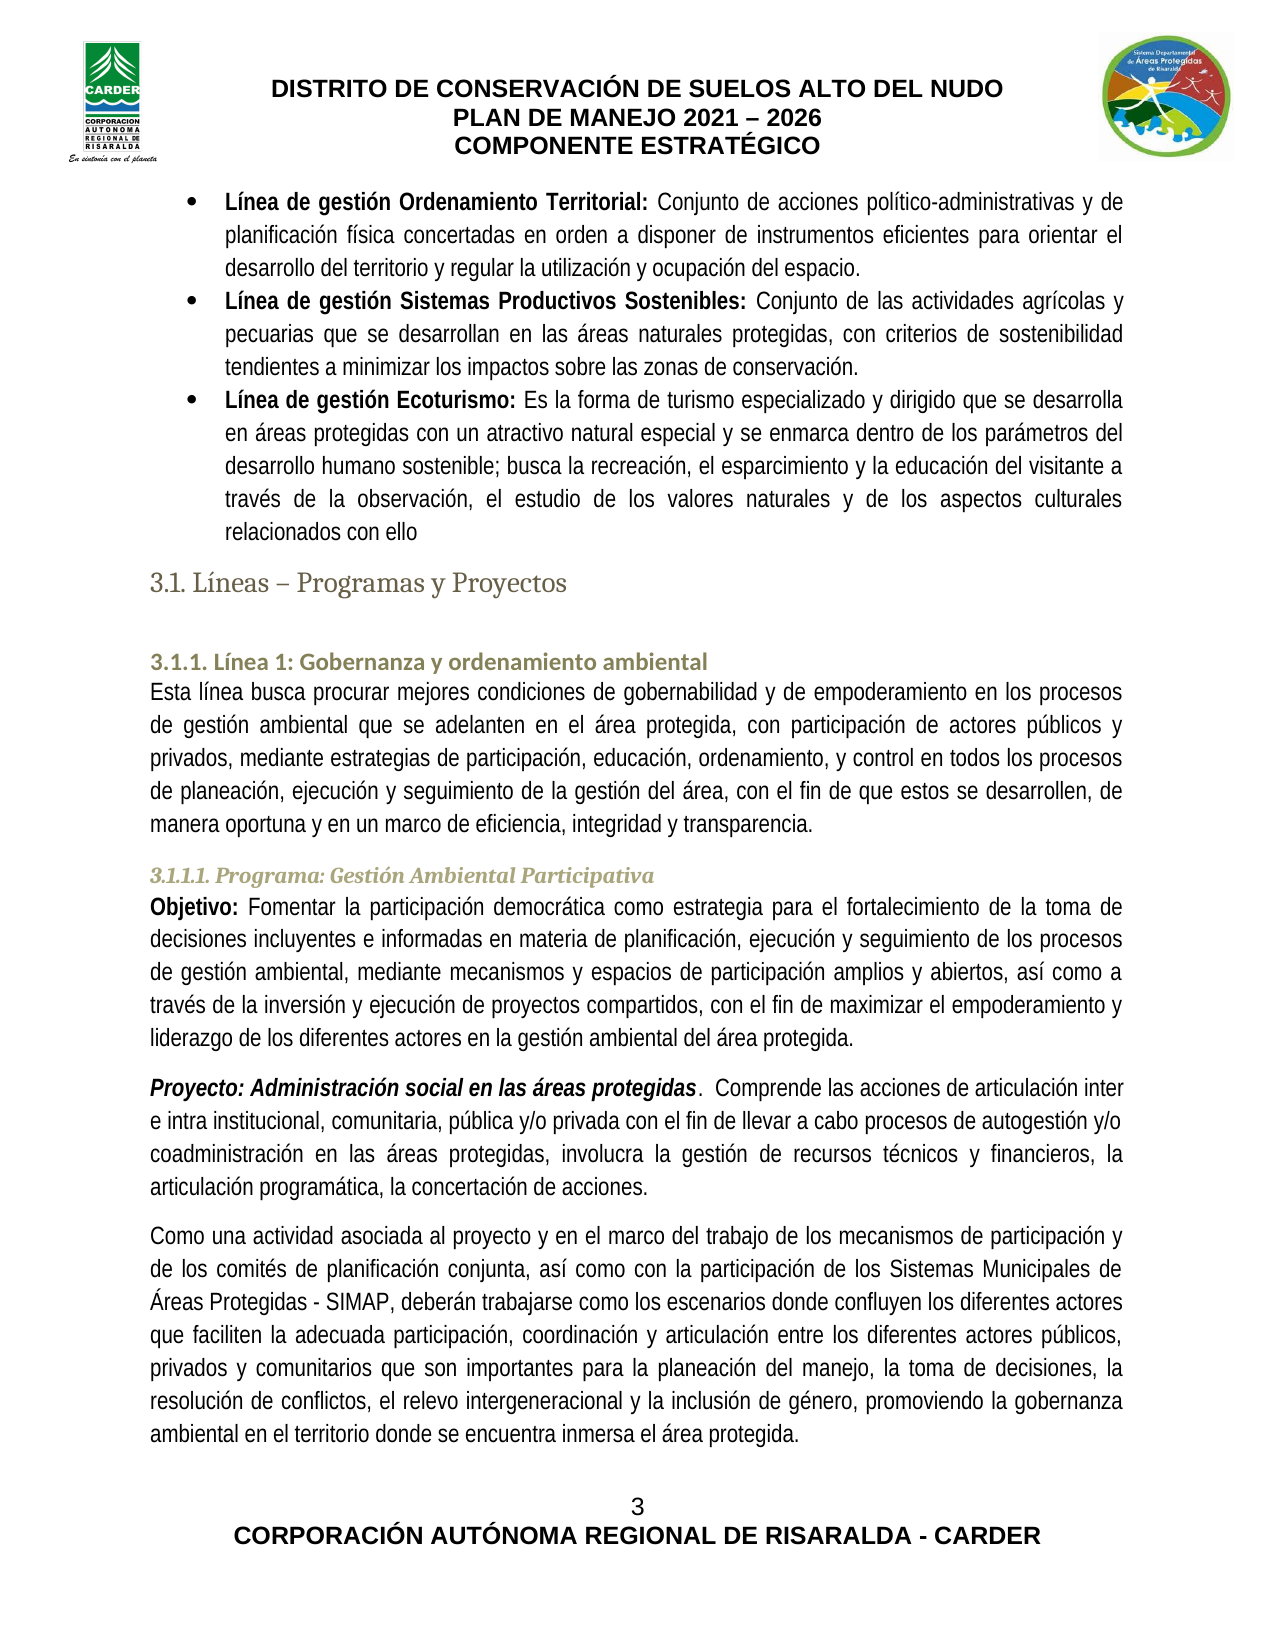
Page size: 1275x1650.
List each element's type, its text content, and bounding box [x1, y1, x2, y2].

text Proyecto: Administración social en las áreas protegidas. Comprende las acciones de articulación inter e intra institucional, comunitaria, pública y/o privada con el fin de llevar a cabo procesos de autogestión y/o coadministración en las áreas protegidas, involucra la gestión de recursos técnicos y financieros, la articulación programática, la concertación de acciones. [150, 1073, 1125, 1200]
list Línea de gestión Sistemas Productivos Sostenibles: Conjunto de las actividades agrícolas y pecuarias que se desarrollan en las áreas naturales protegidas, con criterios de sostenibilidad tendientes a minimizar los impactos sobre las zonas de conservación. [187, 286, 1125, 380]
picture [1098, 32, 1234, 162]
text Como una actividad asociada al proyecto y en el marco del trabajo de los mecanismos de participación y de los comités de planificación conjunta, así como con la participación de los Sistemas Municipales de Áreas Protegidas - SIMAP, deberán trabajarse como los escenarios donde confluyen los diferentes actores que faciliten la adecuada participación, coordinación y articulación entre los diferentes actores públicos, privados y comunitarios que son importantes para la planeación del manejo, la toma de decisiones, la resolución de conflictos, el relevo intergeneracional y la inclusión de género, promoviendo la gobernanza ambiental en el territorio donde se encuentra inmersa el área protegida. [150, 1221, 1125, 1447]
subtitle 3.1. Líneas – Programas y Proyectos [150, 566, 1125, 600]
text Objetivo: Fomentar la participación democrática como estrategia para el fortalecimiento de la toma de decisiones incluyentes e informadas en materia de planificación, ejecución y seguimiento de los procesos de gestión ambiental, mediante mecanismos y espacios de participación amplios y abiertos, así como a través de la inversión y ejecución de proyectos compartidos, con el fin de maximizar el empoderamiento y liderazgo de los diferentes actores en la gestión ambiental del área protegida. [150, 891, 1125, 1052]
subtitle 3.1.1. Línea 1: Gobernanza y ordenamiento ambiental [150, 647, 1125, 677]
list Línea de gestión Ecoturismo: Es la forma de turismo especializado y dirigido que se desarrolla en áreas protegidas con un atractivo natural especial y se enmarca dentro de los parámetros del desarrollo humano sostenible; busca la recreación, el esparcimiento y la educación del visitante a través de la observación, el estudio de los valores naturales y de los aspectos culturales relacionados con ello [187, 385, 1125, 545]
text Esta línea busca procurar mejores condiciones de gobernabilidad y de empoderamiento en los procesos de gestión ambiental que se adelanten en el área protegida, con participación de actores públicos y privados, mediante estrategias de participación, educación, ordenamiento, y control en todos los procesos de planeación, ejecución y seguimiento de la gestión del área, con el fin de que estos se desarrollen, de manera oportuna y en un marco de eficiencia, integridad y transparencia. [150, 677, 1125, 837]
picture [63, 34, 163, 173]
subtitle 3.1.1.1. Programa: Gestión Ambiental Participativa [150, 862, 1125, 889]
list Línea de gestión Ordenamiento Territorial: Conjunto de acciones político-administrativas y de planificación física concertadas en orden a disponer de instrumentos eficientes para orientar el desarrollo del territorio y regular la utilización y ocupación del espacio. [187, 187, 1125, 281]
